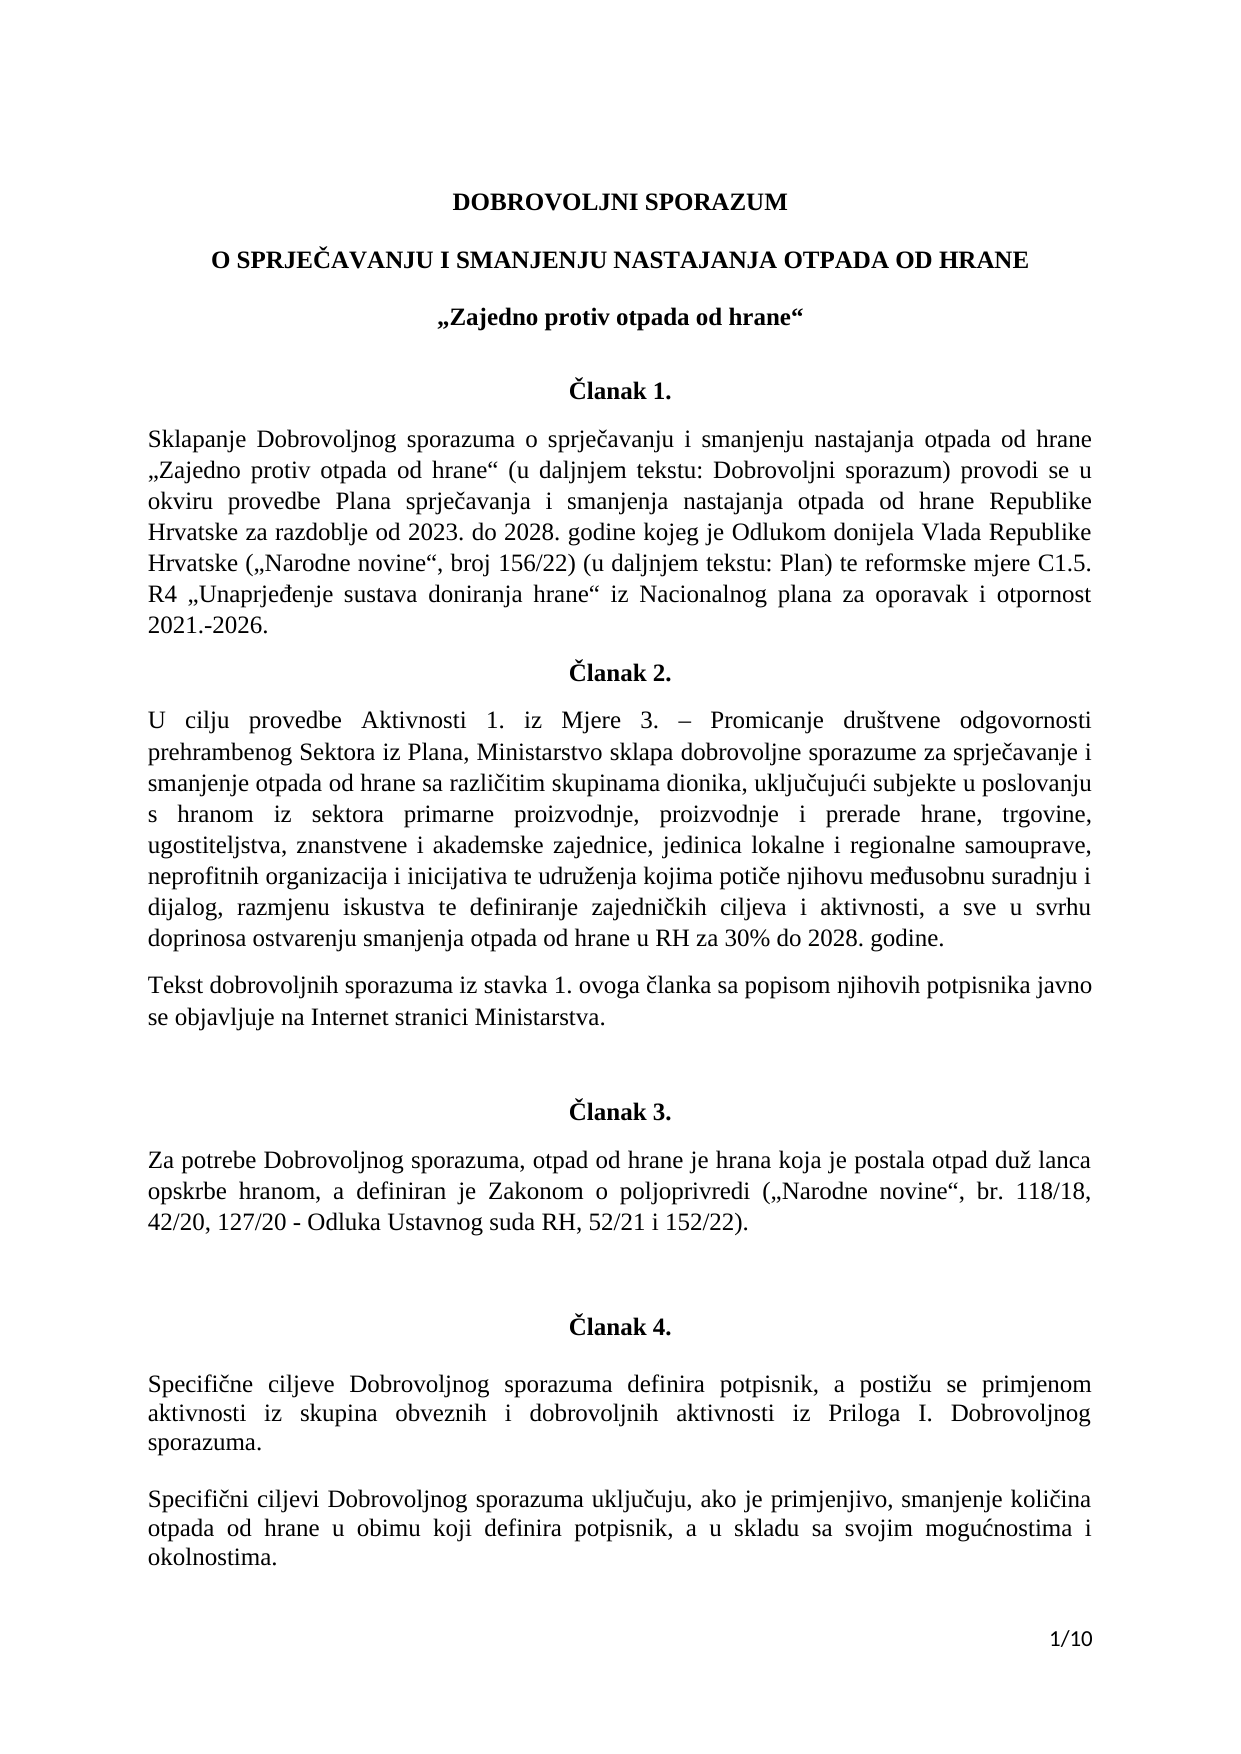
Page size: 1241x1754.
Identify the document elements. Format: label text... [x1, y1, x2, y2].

text „Zajedno protiv otpada od hrane“ [148, 302, 1092, 331]
text Specifične ciljeve Dobrovoljnog sporazuma definira potpisnik, a postižu se primjenom aktivnosti iz skupina obveznih i dobrovoljnih aktivnosti iz Priloga I. Dobrovoljnog sporazuma. [148, 1369, 1092, 1456]
text DOBROVOLJNI SPORAZUM [148, 187, 1092, 216]
text Članak 3. [148, 1097, 1092, 1126]
text Za potrebe Dobrovoljnog sporazuma, otpad od hrane je hrana koja je postala otpad duž lanca opskrbe hranom, a definiran je Zakonom o poljoprivredi („Narodne novine“, br. 118/18, 42/20, 127/20 - Odluka Ustavnog suda RH, 52/21 i 152/22). [148, 1145, 1092, 1236]
text Tekst dobrovoljnih sporazuma iz stavka 1. ovoga članka sa popisom njihovih potpisnika javno se objavljuje na Internet stranici Ministarstva. [148, 971, 1092, 1030]
text Članak 2. [148, 658, 1092, 687]
text Specifični ciljevi Dobrovoljnog sporazuma uključuju, ako je primjenjivo, smanjenje količina otpada od hrane u obimu koji definira potpisnik, a u skladu sa svojim mogućnostima i okolnostima. [148, 1484, 1092, 1571]
text Članak 1. [148, 376, 1092, 405]
text O SPRJEČAVANJU I SMANJENJU NASTAJANJA OTPADA OD HRANE [148, 245, 1092, 274]
text Sklapanje Dobrovoljnog sporazuma o sprječavanju i smanjenju nastajanja otpada od hrane „Zajedno protiv otpada od hrane“ (u daljnjem tekstu: Dobrovoljni sporazum) provodi se u okviru provedbe Plana sprječavanja i smanjenja nastajanja otpada od hrane Republike Hrvatske za razdoblje od 2023. do 2028. godine kojeg je Odlukom donijela Vlada Republike Hrvatske („Narodne novine“, broj 156/22) (u daljnjem tekstu: Plan) te reformske mjere C1.5. R4 „Unaprjeđenje sustava doniranja hrane“ iz Nacionalnog plana za oporavak i otpornost 2021.-2026. [148, 424, 1092, 639]
text U cilju provedbe Aktivnosti 1. iz Mjere 3. – Promicanje društvene odgovornosti prehrambenog Sektora iz Plana, Ministarstvo sklapa dobrovoljne sporazume za sprječavanje i smanjenje otpada od hrane sa različitim skupinama dionika, uključujući subjekte u poslovanju s hranom iz sektora primarne proizvodnje, proizvodnje i prerade hrane, trgovine, ugostiteljstva, znanstvene i akademske zajednice, jedinica lokalne i regionalne samouprave, neprofitnih organizacija i inicijativa te udruženja kojima potiče njihovu međusobnu suradnju i dijalog, razmjenu iskustva te definiranje zajedničkih ciljeva i aktivnosti, a sve u svrhu doprinosa ostvarenju smanjenja otpada od hrane u RH za 30% do 2028. godine. [148, 706, 1092, 952]
text Članak 4. [148, 1312, 1092, 1341]
